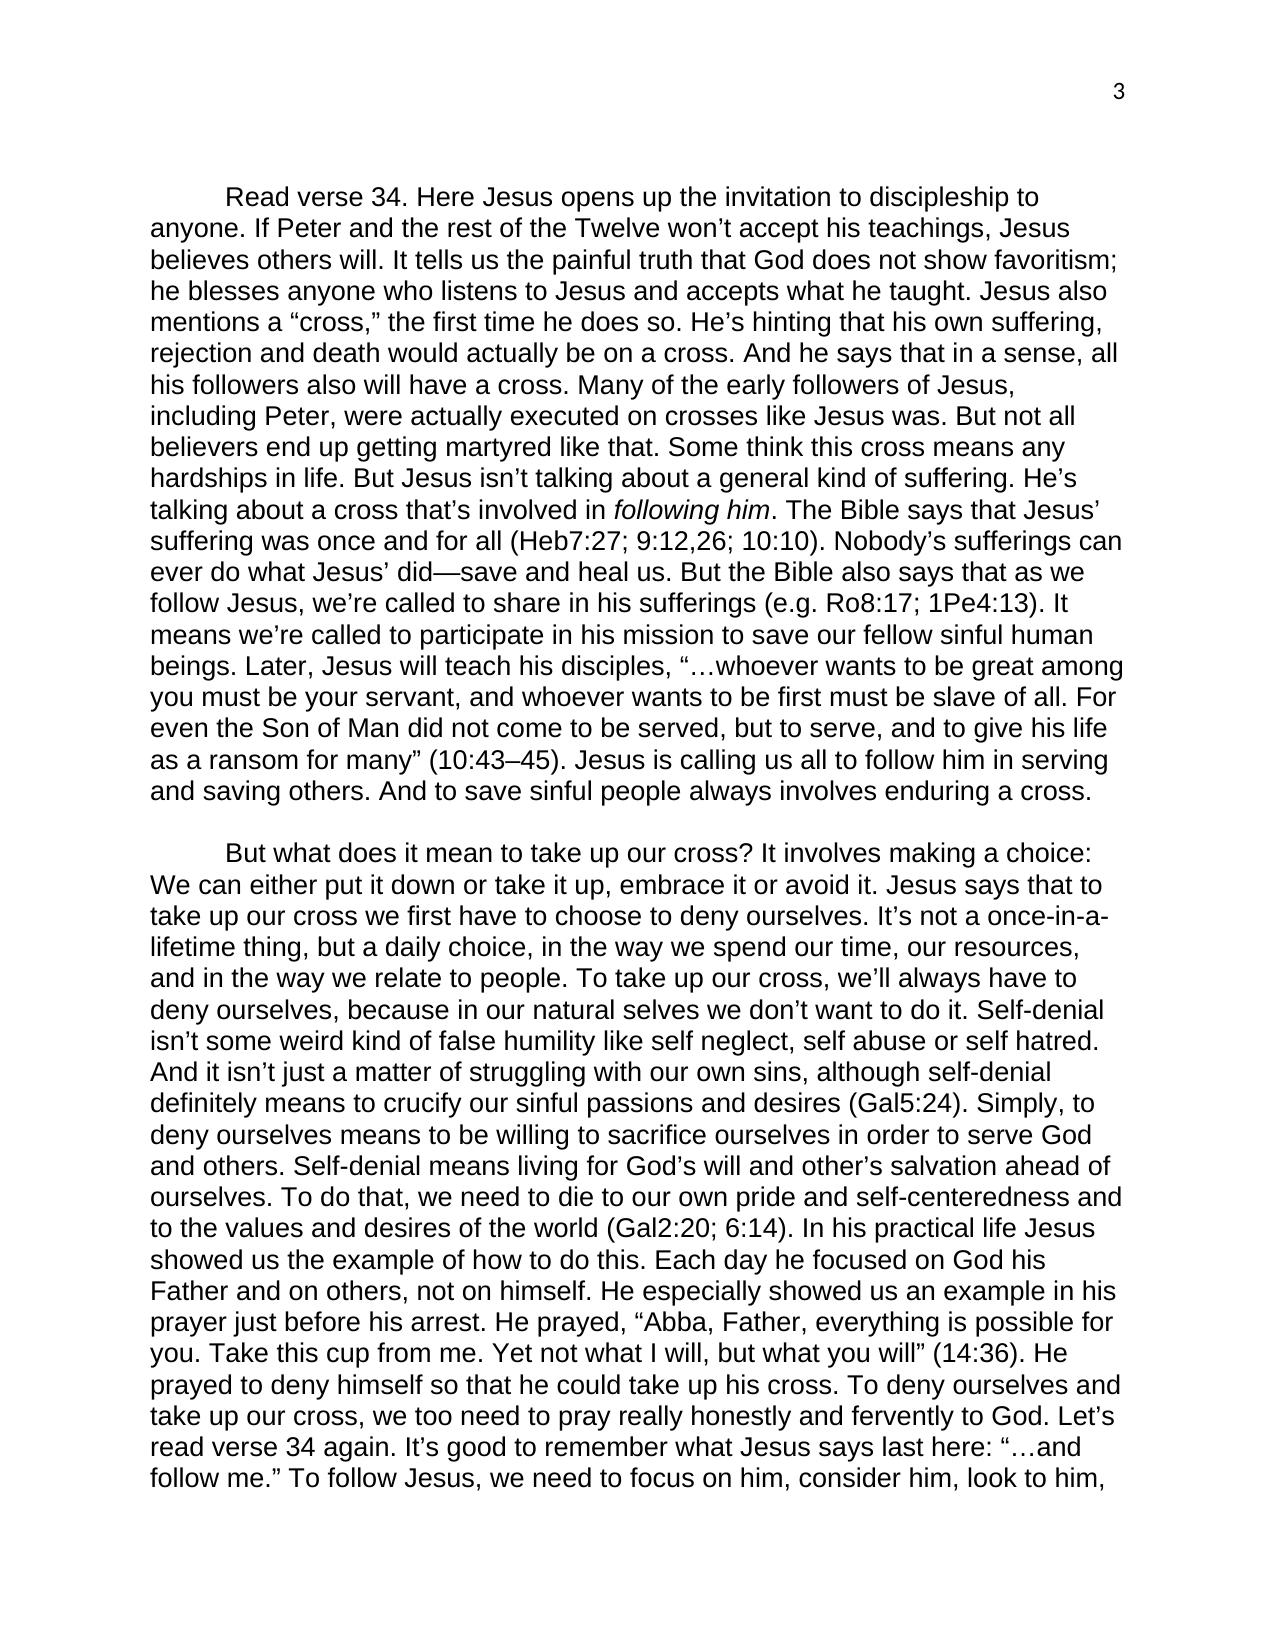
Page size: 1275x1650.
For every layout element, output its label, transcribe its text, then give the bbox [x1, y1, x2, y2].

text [150, 837, 1125, 1494]
text Read verse 34. Here Jesus opens up the invitation to discipleship to anyone. If Peter and the rest of the Twelve won’t accept his teachings, Jesus believes others will. It tells us the painful truth that God does not show favoritism; he blesses anyone who listens to Jesus and accepts what he taught. Jesus also mentions a “cross,” the first time he does so. He’s hinting that his own suffering, rejection and death would actually be on a cross. And he says that in a sense, all his followers also will have a cross. Many of the early followers of Jesus, including Peter, were actually executed on crosses like Jesus was. But not all believers end up getting martyred like that. Some think this cross means any hardships in life. But Jesus isn’t talking about a general kind of suffering. He’s talking about a cross that’s involved in following him. The Bible says that Jesus’ suffering was once and for all (Heb7:27; 9:12,26; 10:10). Nobody’s sufferings can ever do what Jesus’ did—save and heal us. But the Bible also says that as we follow Jesus, we’re called to share in his sufferings (e.g. Ro8:17; 1Pe4:13). It means we’re called to participate in his mission to save our fellow sinful human beings. Later, Jesus will teach his disciples, “…whoever wants to be great among you must be your servant, and whoever wants to be first must be slave of all. For even the Son of Man did not come to be served, but to serve, and to give his life as a ransom for many” (10:43–45). Jesus is calling us all to follow him in serving and saving others. And to save sinful people always involves enduring a cross. [150, 181, 1125, 806]
